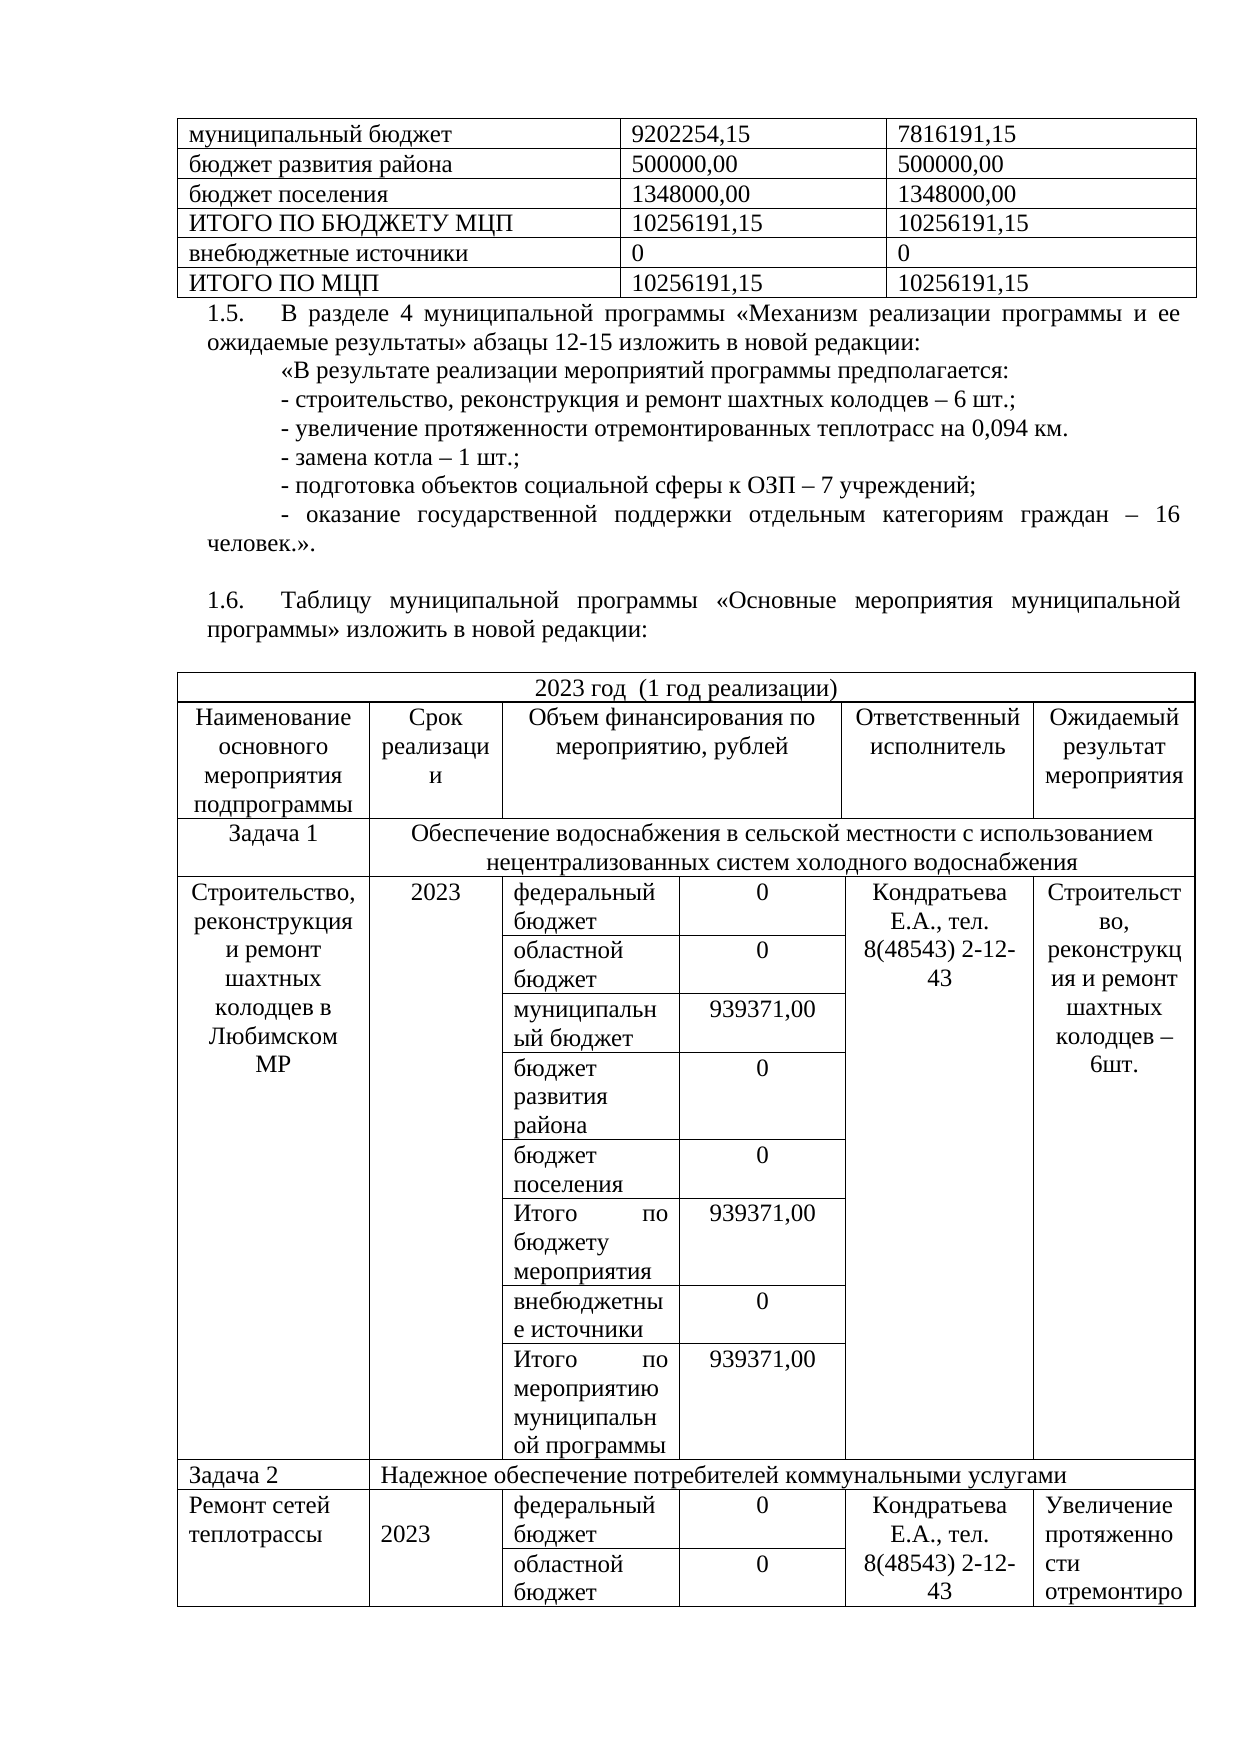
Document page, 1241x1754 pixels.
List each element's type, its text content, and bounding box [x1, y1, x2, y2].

table_cell внебюджетные источники [178, 238, 620, 267]
table_cell 0 [680, 936, 845, 993]
list Таблицу муниципальной программы «Основные мероприятия муниципальной программы» изложить в новой редакции: [207, 585, 1181, 643]
table_cell 0 [680, 1549, 845, 1606]
table_cell 0 [680, 1490, 845, 1548]
table_cell муниципальный бюджет [178, 119, 620, 148]
table_cell 500000,00 [887, 149, 1196, 178]
table_cell федеральный бюджет [503, 877, 679, 934]
table_cell Кондратьева Е.А., тел. 8(48543) 2-12-43 [846, 877, 1033, 1459]
table_cell 939371,00 [680, 1199, 845, 1285]
table_cell ИТОГО ПО МЦП [178, 268, 620, 297]
list «В результате реализации мероприятий программы предполагается: [207, 355, 1181, 384]
table_cell 0 [680, 1286, 845, 1343]
table_cell 1348000,00 [887, 179, 1196, 207]
table_cell 939371,00 [680, 994, 845, 1052]
table_cell 1348000,00 [621, 179, 886, 207]
table_cell Объем финансирования по мероприятию, рублей [503, 703, 841, 817]
table_cell муниципальный бюджет [503, 994, 679, 1052]
table_cell Увеличение протяженности отремонтированных сетей теплоснабжения – 0,094км [1034, 1490, 1194, 1606]
table_cell 10256191,15 [887, 209, 1196, 237]
list - замена котла – 1 шт.; [207, 442, 1181, 470]
list - подготовка объектов социальной сферы к ОЗП – 7 учреждений; [207, 470, 1181, 499]
table_cell Срок реализации [370, 703, 502, 817]
table_cell 2023 [370, 877, 502, 1459]
table_cell бюджет поселения [503, 1140, 679, 1197]
table_cell 0 [621, 238, 886, 267]
table_header 2023 год (1 год реализации) [178, 673, 1194, 701]
list В разделе 4 муниципальной программы «Механизм реализации программы и ее ожидаемые результаты» абзацы 12-15 изложить в новой редакции: [207, 298, 1181, 355]
table_cell 939371,00 [680, 1344, 845, 1459]
table_cell бюджет развития района [503, 1053, 679, 1139]
table_cell Строительство, реконструкция и ремонт шахтных колодцев – 6шт. [1034, 877, 1194, 1459]
table_cell Ремонт сетей теплотрассы [178, 1490, 369, 1606]
table_cell 0 [680, 1140, 845, 1197]
table_cell бюджет развития района [178, 149, 620, 178]
table_cell 9202254,15 [621, 119, 886, 148]
table_cell 10256191,15 [887, 268, 1196, 297]
list - оказание государственной поддержки отдельным категориям граждан – 16 человек.». [207, 499, 1181, 557]
table_cell 0 [680, 877, 845, 934]
table_cell 10256191,15 [621, 268, 886, 297]
table_cell ИТОГО ПО БЮДЖЕТУ МЦП [178, 209, 620, 237]
table_cell внебюджетные источники [503, 1286, 679, 1343]
table_cell Обеспечение водоснабжения в сельской местности с использованием нецентрализованных систем холодного водоснабжения [370, 819, 1194, 876]
table_cell 7816191,15 [887, 119, 1196, 148]
table_cell 0 [887, 238, 1196, 267]
table_cell областной бюджет [503, 1549, 679, 1606]
table_cell Наименование основного мероприятия подпрограммы [178, 703, 369, 817]
table_cell Надежное обеспечение потребителей коммунальными услугами [370, 1460, 1194, 1489]
table_cell бюджет поселения [178, 179, 620, 207]
table_cell Строительство, реконструкция и ремонт шахтных колодцев в Любимском МР [178, 877, 369, 1459]
table_cell федеральный бюджет [503, 1490, 679, 1548]
table_cell областной бюджет [503, 936, 679, 993]
table_cell Итого по бюджету мероприятия [503, 1199, 679, 1285]
table_cell 0 [680, 1053, 845, 1139]
table_cell Ожидаемый результат мероприятия [1034, 703, 1194, 817]
table_cell Кондратьева Е.А., тел. 8(48543) 2-12-43 [846, 1490, 1033, 1606]
table_cell Задача 1 [178, 819, 369, 876]
table_cell 10256191,15 [621, 209, 886, 237]
table_cell Итого по мероприятию муниципальной программы [503, 1344, 679, 1459]
table_cell 2023 [370, 1490, 502, 1606]
list - строительство, реконструкция и ремонт шахтных колодцев – 6 шт.; [207, 384, 1181, 413]
table_cell Ответственный исполнитель [842, 703, 1033, 817]
table_cell Задача 2 [178, 1460, 369, 1489]
table_cell 500000,00 [621, 149, 886, 178]
list - увеличение протяженности отремонтированных теплотрасс на 0,094 км. [207, 413, 1181, 442]
